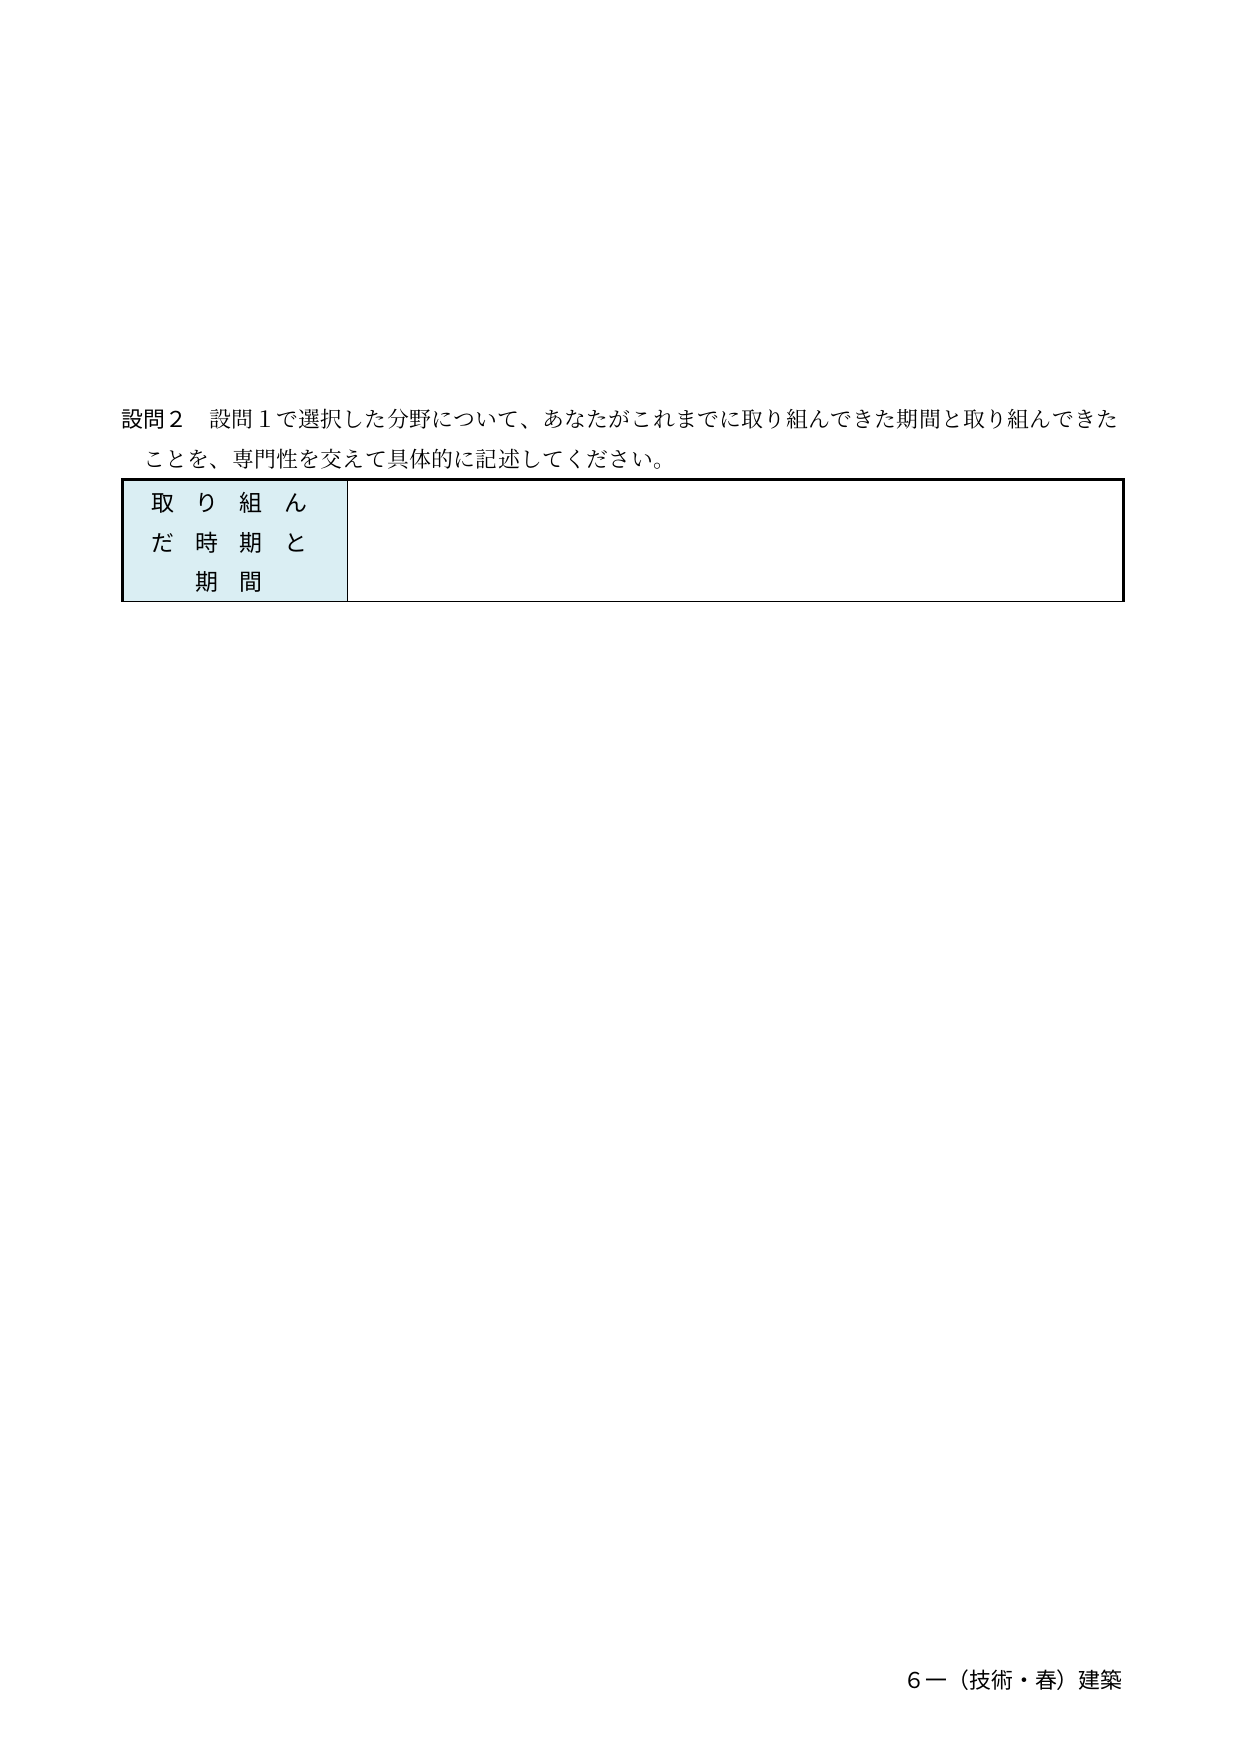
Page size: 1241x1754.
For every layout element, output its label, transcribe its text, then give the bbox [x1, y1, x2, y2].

text 設問２ 設問１で選択した分野について、あなたがこれまでに取り組んできた期間と取り組んできたことを、専門性を交えて具体的に記述してください。 [121, 398, 1119, 478]
table_header [348, 481, 1122, 601]
table_header 取り組んだ時期と期間 [124, 481, 347, 601]
